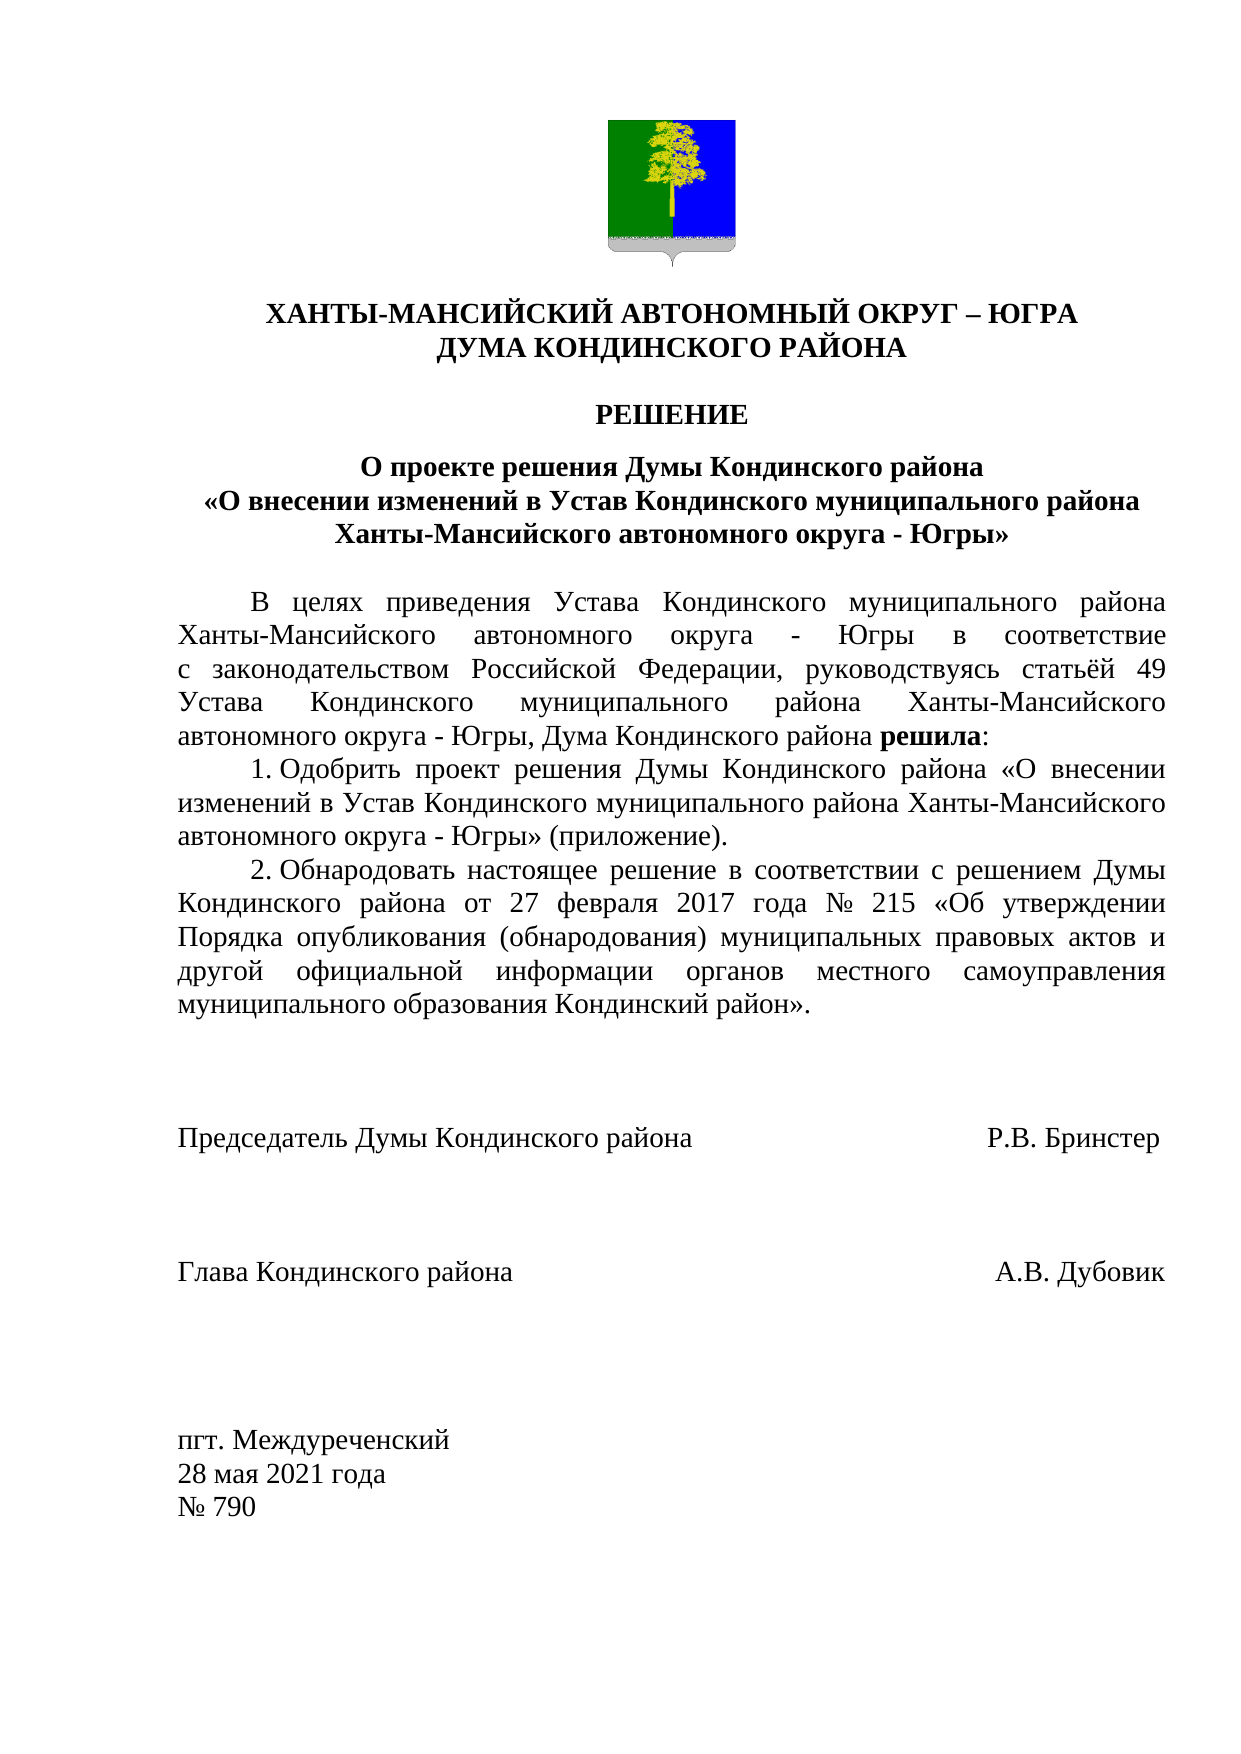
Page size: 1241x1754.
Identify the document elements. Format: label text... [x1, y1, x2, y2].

text 28 мая 2021 года [177, 1456, 1167, 1489]
text О проекте решения Думы Кондинского района [177, 449, 1167, 483]
text ХАНТЫ-МАНСИЙСКИЙ АВТОНОМНЫЙ ОКРУГ – ЮГРА [177, 296, 1167, 330]
text В целях приведения Устава Кондинского муниципального района Ханты-Мансийского автономного округа - Югры в соответствие с законодательством Российской Федерации, руководствуясь статьёй 49 Устава Кондинского муниципального района Ханты-Мансийского автономного округа - Югры, Дума Кондинского района решила: [177, 584, 1167, 751]
picture [606, 118, 738, 269]
text Председатель Думы Кондинского района Р.В. Бринстер [177, 1120, 1167, 1154]
text «О внесении изменений в Устав Кондинского муниципального района Ханты-Мансийского автономного округа - Югры» [177, 483, 1167, 550]
text ДУМА КОНДИНСКОГО РАЙОНА [177, 330, 1167, 363]
text РЕШЕНИЕ [177, 397, 1167, 430]
text пгт. Междуреченский [177, 1422, 1167, 1456]
text № 790 [177, 1489, 1167, 1523]
list Обнародовать настоящее решение в соответствии с решением Думы Кондинского района от 27 февраля 2017 года № 215 «Об утверждении Порядка опубликования (обнародования) муниципальных правовых актов и другой официальной информации органов местного самоуправления муниципального образования Кондинский район». [177, 852, 1167, 1020]
text Глава Кондинского района А.В. Дубовик [177, 1254, 1167, 1288]
list Одобрить проект решения Думы Кондинского района «О внесении изменений в Устав Кондинского муниципального района Ханты-Мансийского автономного округа - Югры» (приложение). [177, 751, 1167, 852]
